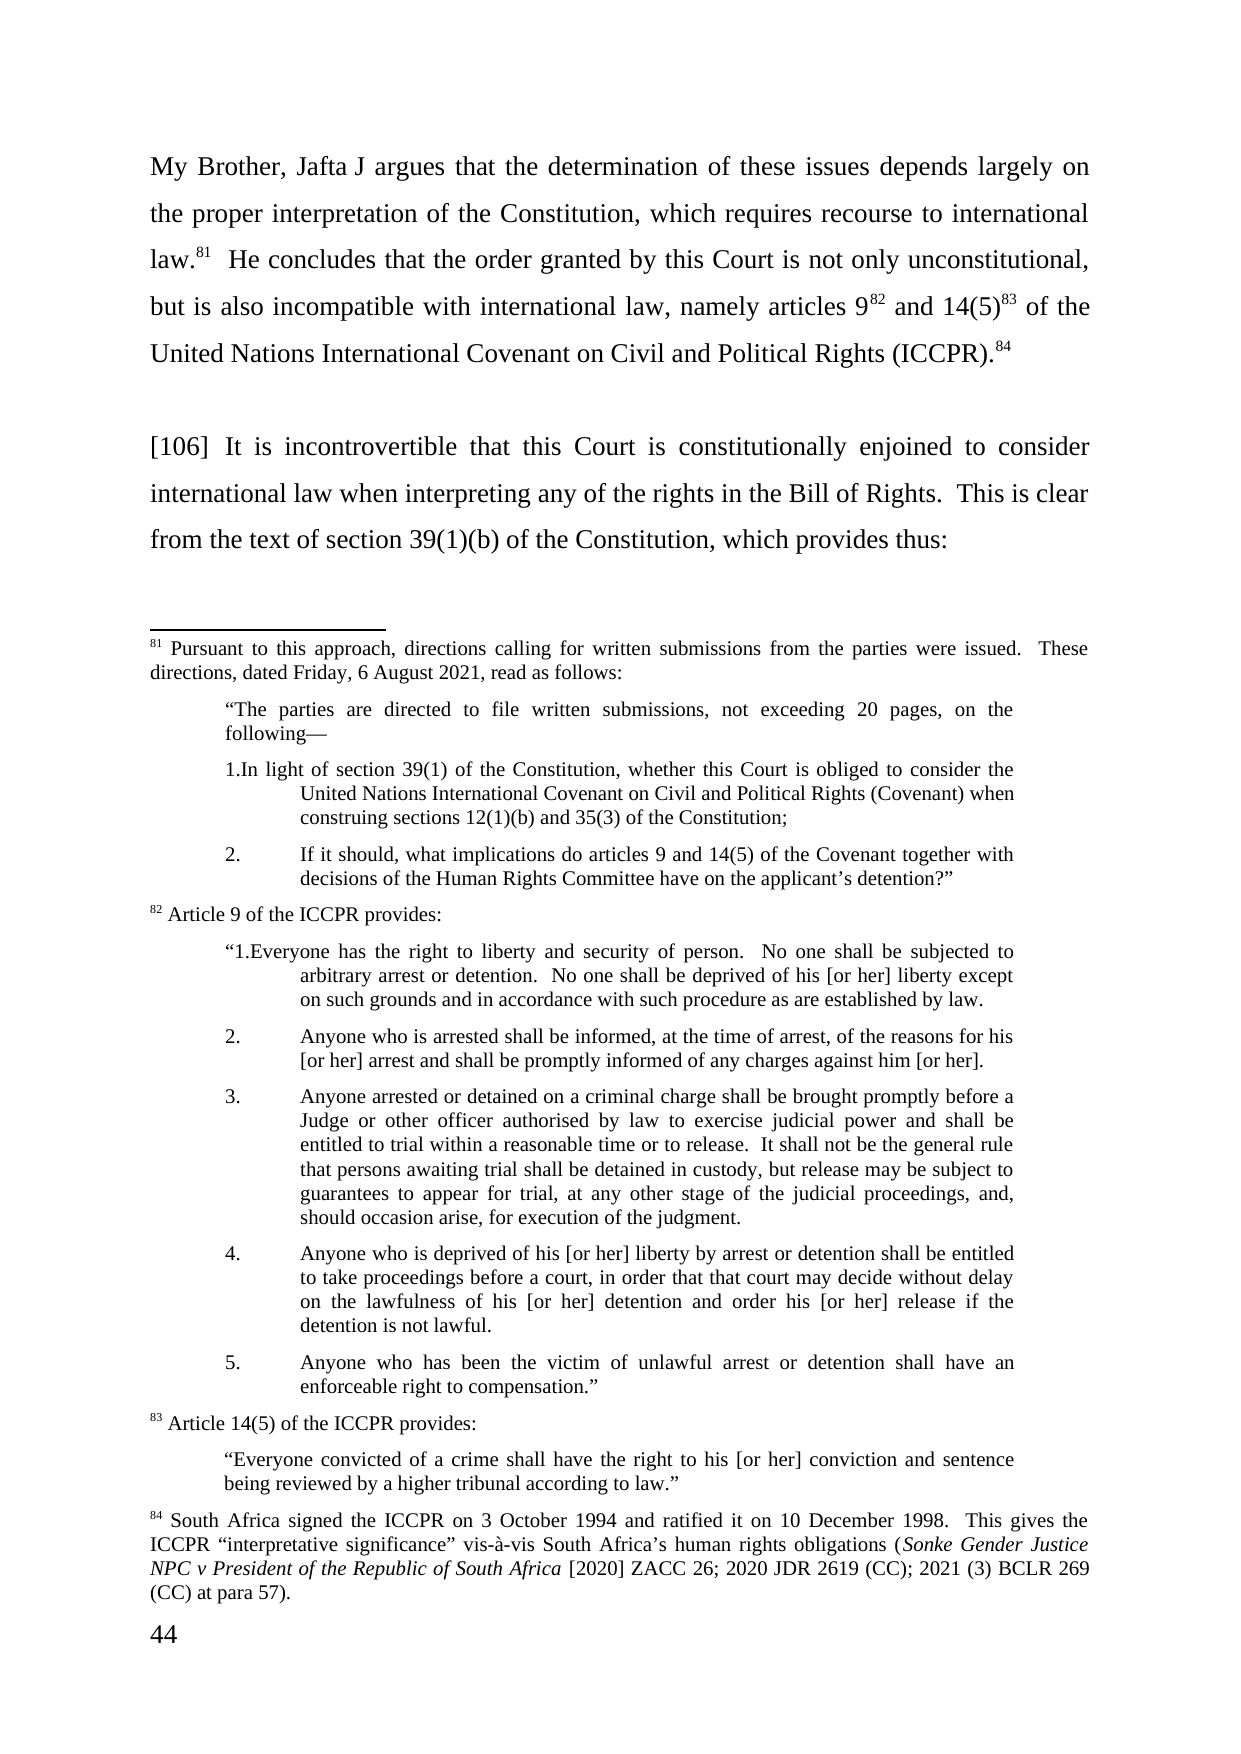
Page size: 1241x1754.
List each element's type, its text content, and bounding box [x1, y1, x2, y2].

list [150, 150, 1090, 368]
list [106] It is incontrovertible that this Court is constitutionally enjoined to consider international law when interpreting any of the rights in the Bill of Rights. This is clear from the text of section 39(1)(b) of the Constitution, which provides thus: [150, 430, 1090, 554]
